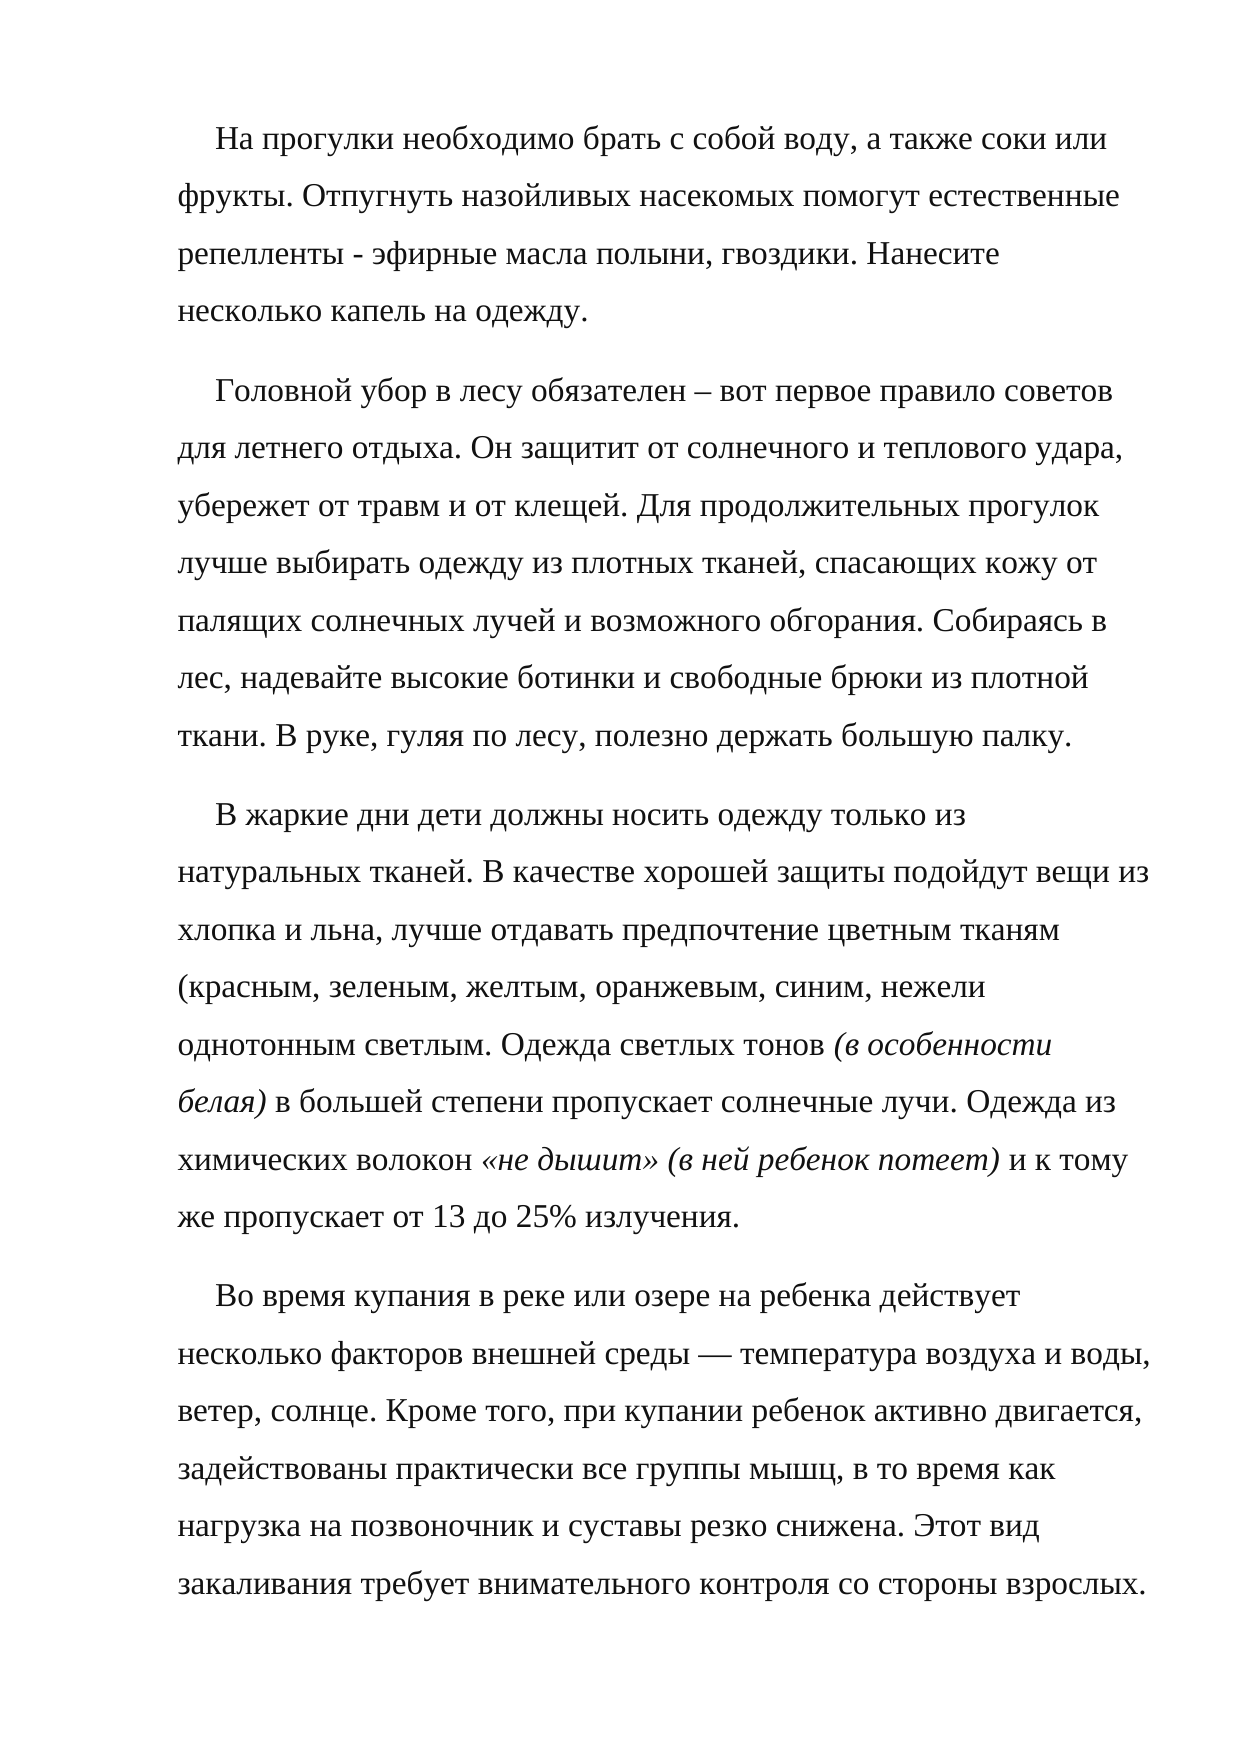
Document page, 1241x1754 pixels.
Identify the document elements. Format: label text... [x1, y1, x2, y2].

text На прогулки необходимо брать с собой воду, а также соки или фрукты. Отпугнуть назойливых насекомых помогут естественные репелленты - эфирные масла полыни, гвоздики. Нанесите несколько капель на одежду. [177, 118, 1152, 329]
text В жаркие дни дети должны носить одежду только из натуральных тканей. В качестве хорошей защиты подойдут вещи из хлопка и льна, лучше отдавать предпочтение цветным тканям (красным, зеленым, желтым, оранжевым, синим, нежели однотонным светлым. Одежда светлых тонов (в особенности белая) в большей степени пропускает солнечные лучи. Одежда из химических волокон «не дышит» (в ней ребенок потеет) и к тому же пропускает от 13 до 25% излучения. [177, 794, 1152, 1235]
text Головной убор в лесу обязателен – вот первое правило советов для летнего отдыха. Он защитит от солнечного и теплового удара, убережет от травм и от клещей. Для продолжительных прогулок лучше выбирать одежду из плотных тканей, спасающих кожу от палящих солнечных лучей и возможного обгорания. Собираясь в лес, надевайте высокие ботинки и свободные брюки из плотной ткани. В руке, гуляя по лесу, полезно держать большую палку. [177, 370, 1152, 753]
text Во время купания в реке или озере на ребенка действует несколько факторов внешней среды — температура воздуха и воды, ветер, солнце. Кроме того, при купании ребенок активно двигается, задействованы практически все группы мышц, в то время как нагрузка на позвоночник и суставы резко снижена. Этот вид закаливания требует внимательного контроля со стороны взрослых. [177, 1276, 1152, 1601]
